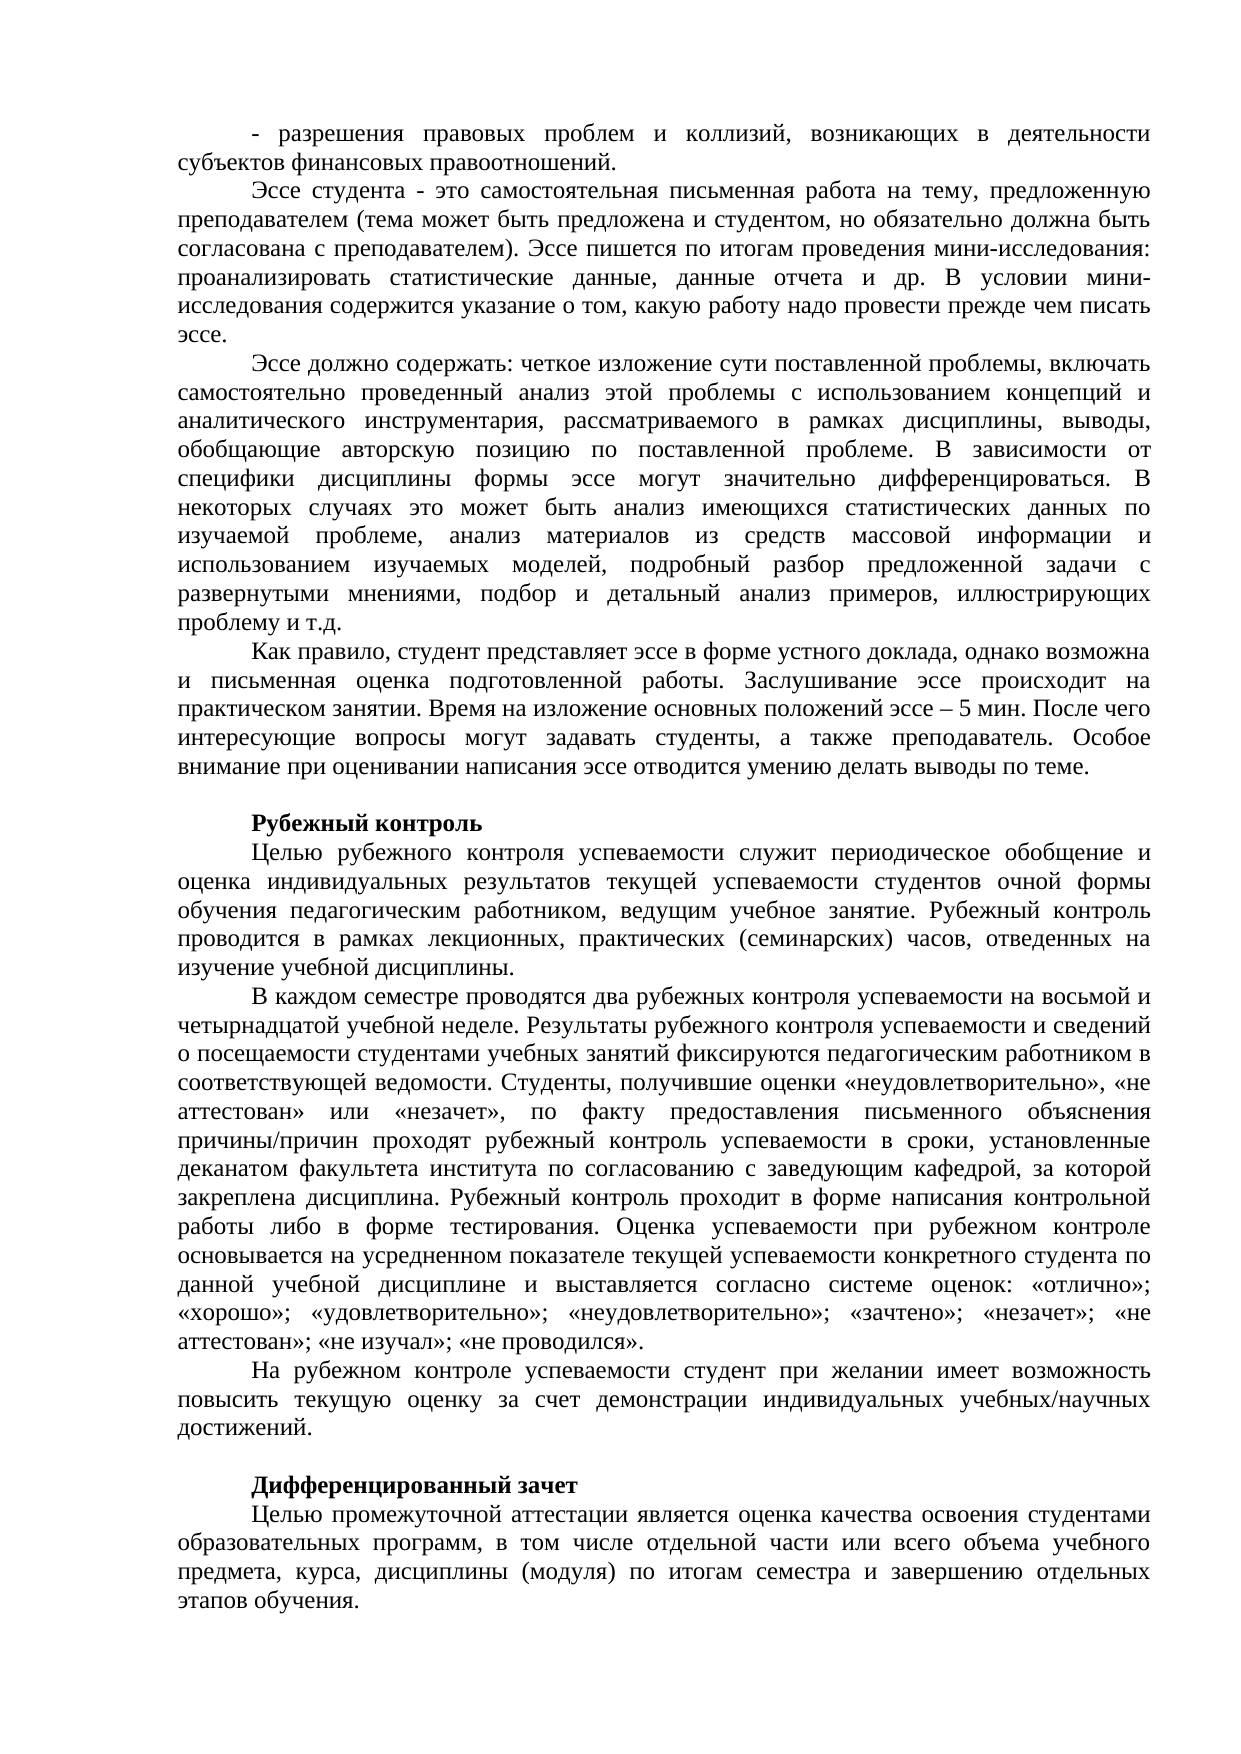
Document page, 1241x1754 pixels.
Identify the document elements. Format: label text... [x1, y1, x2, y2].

text Дифференцированный зачет [177, 1470, 1152, 1499]
text Рубежный контроль [177, 808, 1152, 837]
text Эссе студента - это самостоятельная письменная работа на тему, предложенную преподавателем (тема может быть предложена и студентом, но обязательно должна быть согласована с преподавателем). Эссе пишется по итогам проведения мини-исследования: проанализировать статистические данные, данные отчета и др. В условии мини-исследования содержится указание о том, какую работу надо провести прежде чем писать эссе. [177, 176, 1152, 348]
text Целью промежуточной аттестации является оценка качества освоения студентами образовательных программ, в том числе отдельной части или всего объема учебного предмета, курса, дисциплины (модуля) по итогам семестра и завершению отдельных этапов обучения. [177, 1499, 1152, 1614]
text - разрешения правовых проблем и коллизий, возникающих в деятельности субъектов финансовых правоотношений. [177, 118, 1152, 176]
text На рубежном контроле успеваемости студент при желании имеет возможность повысить текущую оценку за счет демонстрации индивидуальных учебных/научных достижений. [177, 1355, 1152, 1441]
text Эссе должно содержать: четкое изложение сути поставленной проблемы, включать самостоятельно проведенный анализ этой проблемы с использованием концепций и аналитического инструментария, рассматриваемого в рамках дисциплины, выводы, обобщающие авторскую позицию по поставленной проблеме. В зависимости от специфики дисциплины формы эссе могут значительно дифференцироваться. В некоторых случаях это может быть анализ имеющихся статистических данных по изучаемой проблеме, анализ материалов из средств массовой информации и использованием изучаемых моделей, подробный разбор предложенной задачи с развернутыми мнениями, подбор и детальный анализ примеров, иллюстрирующих проблему и т.д. [177, 348, 1152, 636]
text Целью рубежного контроля успеваемости служит периодическое обобщение и оценка индивидуальных результатов текущей успеваемости студентов очной формы обучения педагогическим работником, ведущим учебное занятие. Рубежный контроль проводится в рамках лекционных, практических (семинарских) часов, отведенных на изучение учебной дисциплины. [177, 837, 1152, 981]
text В каждом семестре проводятся два рубежных контроля успеваемости на восьмой и четырнадцатой учебной неделе. Результаты рубежного контроля успеваемости и сведений о посещаемости студентами учебных занятий фиксируются педагогическим работником в соответствующей ведомости. Студенты, получившие оценки «неудовлетворительно», «не аттестован» или «незачет», по факту предоставления письменного объяснения причины/причин проходят рубежный контроль успеваемости в сроки, установленные деканатом факультета института по согласованию с заведующим кафедрой, за которой закреплена дисциплина. Рубежный контроль проходит в форме написания контрольной работы либо в форме тестирования. Оценка успеваемости при рубежном контроле основывается на усредненном показателе текущей успеваемости конкретного студента по данной учебной дисциплине и выставляется согласно системе оценок: «отлично»; «хорошо»; «удовлетворительно»; «неудовлетворительно»; «зачтено»; «незачет»; «не аттестован»; «не изучал»; «не проводился». [177, 981, 1152, 1355]
text Как правило, студент представляет эссе в форме устного доклада, однако возможна и письменная оценка подготовленной работы. Заслушивание эссе происходит на практическом занятии. Время на изложение основных положений эссе – 5 мин. После чего интересующие вопросы могут задавать студенты, а также преподаватель. Особое внимание при оценивании написания эссе отводится умению делать выводы по теме. [177, 636, 1152, 780]
